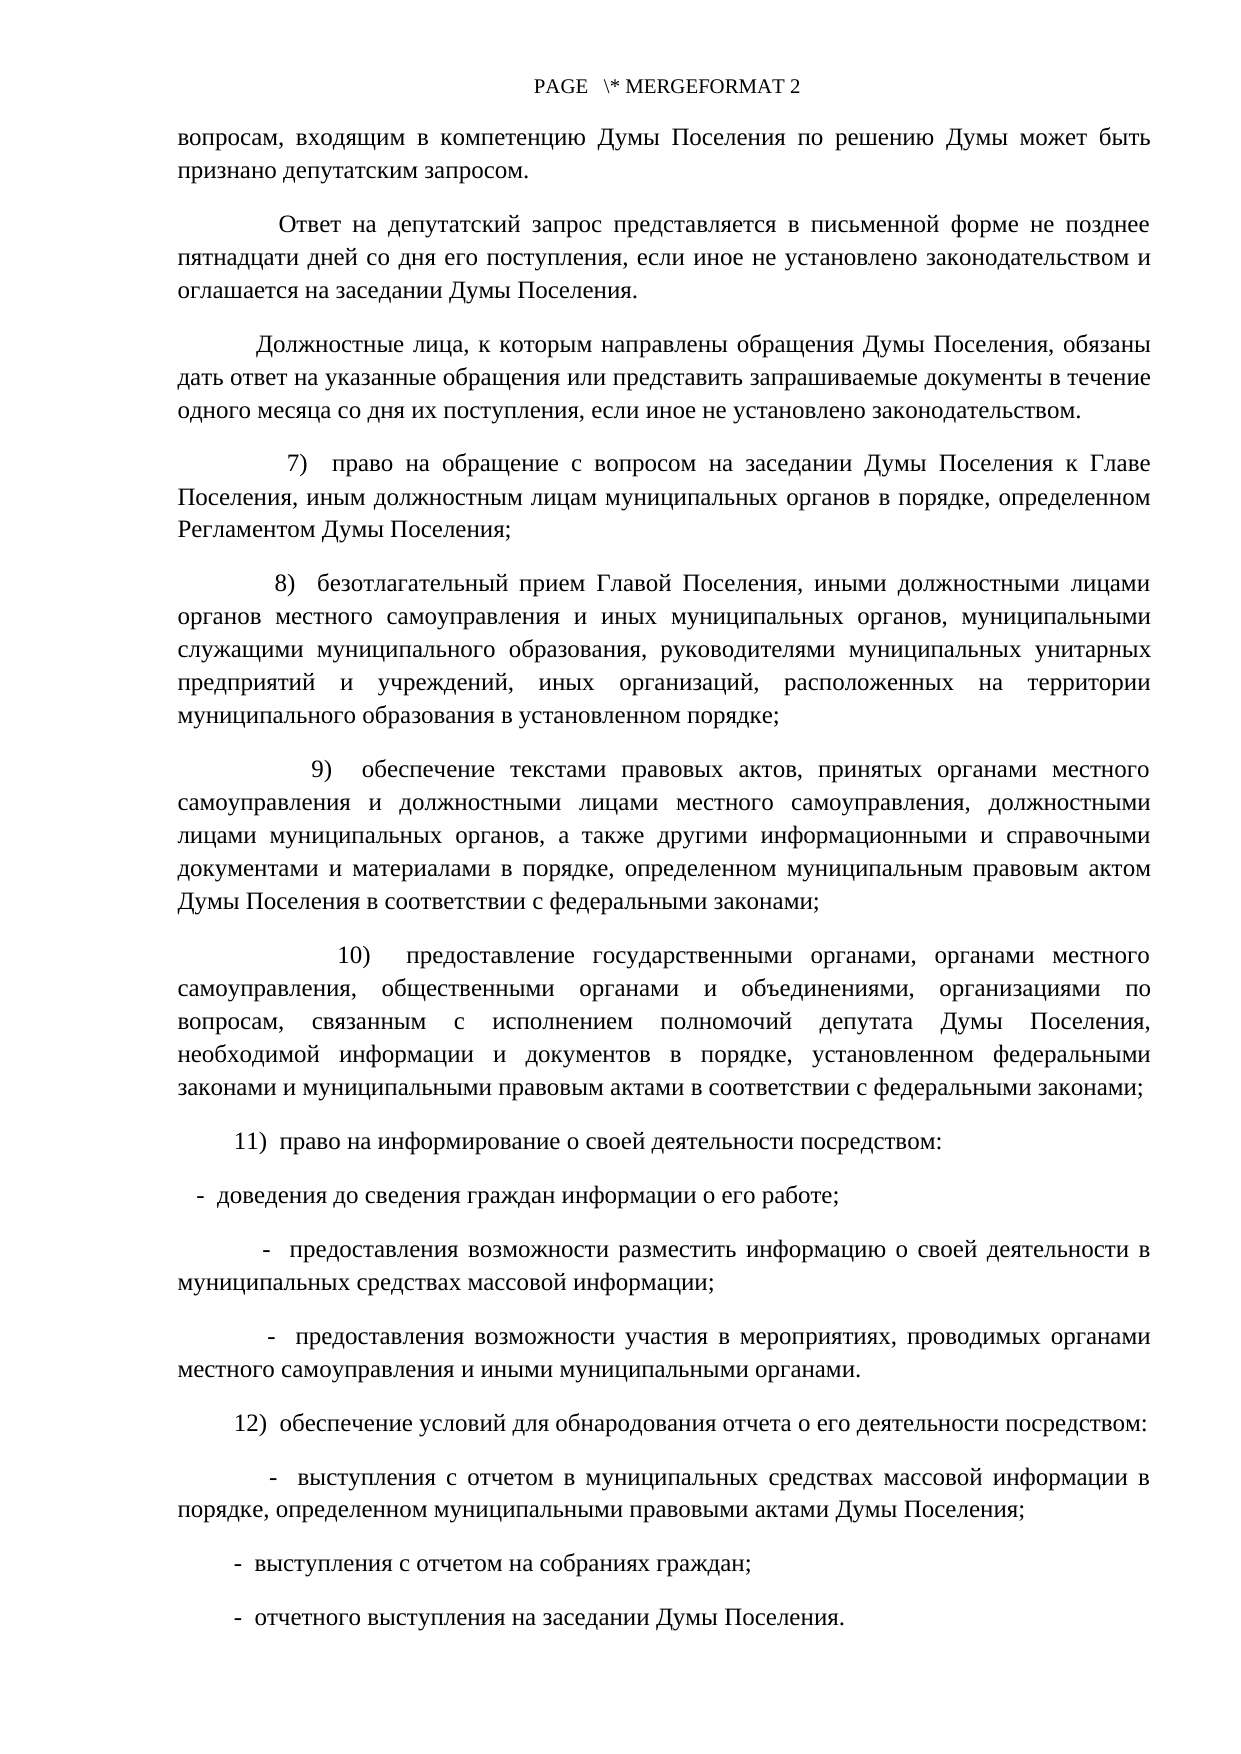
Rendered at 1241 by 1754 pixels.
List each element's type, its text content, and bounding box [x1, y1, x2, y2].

text - предоставления возможности участия в мероприятиях, проводимых органами местного самоуправления и иными муниципальными органами. [177, 1321, 1152, 1383]
text Должностные лица, к которым направлены обращения Думы Поселения, обязаны дать ответ на указанные обращения или представить запрашиваемые документы в течение одного месяца со дня их поступления, если иное не установлено законодательством. [177, 329, 1152, 423]
text 10) предоставление государственными органами, органами местного самоуправления, общественными органами и объединениями, организациями по вопросам, связанным с исполнением полномочий депутата Думы Поселения, необходимой информации и документов в порядке, установленном федеральными законами и муниципальными правовым актами в соответствии с федеральными законами; [177, 940, 1152, 1101]
text - выступления с отчетом в муниципальных средствах массовой информации в порядке, определенном муниципальными правовыми актами Думы Поселения; [177, 1462, 1152, 1523]
text - выступления с отчетом на собраниях граждан; [177, 1548, 1152, 1577]
text - отчетного выступления на заседании Думы Поселения. [177, 1602, 1152, 1631]
text 9) обеспечение текстами правовых актов, принятых органами местного самоуправления и должностными лицами местного самоуправления, должностными лицами муниципальных органов, а также другими информационными и справочными документами и материалами в порядке, определенном муниципальным правовым актом Думы Поселения в соответствии с федеральными законами; [177, 754, 1152, 915]
text 12) обеспечение условий для обнародования отчета о его деятельности посредством: [177, 1408, 1152, 1436]
text Ответ на депутатский запрос представляется в письменной форме не позднее пятнадцати дней со дня его поступления, если иное не установлено законодательством и оглашается на заседании Думы Поселения. [177, 209, 1152, 303]
text - доведения до сведения граждан информации о его работе; [177, 1180, 1152, 1209]
text - предоставления возможности разместить информацию о своей деятельности в муниципальных средствах массовой информации; [177, 1234, 1152, 1296]
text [177, 122, 1152, 184]
text 11) право на информирование о своей деятельности посредством: [177, 1126, 1152, 1155]
text 8) безотлагательный прием Главой Поселения, иными должностными лицами органов местного самоуправления и иных муниципальных органов, муниципальными служащими муниципального образования, руководителями муниципальных унитарных предприятий и учреждений, иных организаций, расположенных на территории муниципального образования в установленном порядке; [177, 568, 1152, 729]
text 7) право на обращение с вопросом на заседании Думы Поселения к Главе Поселения, иным должностным лицам муниципальных органов в порядке, определенном Регламентом Думы Поселения; [177, 448, 1152, 543]
